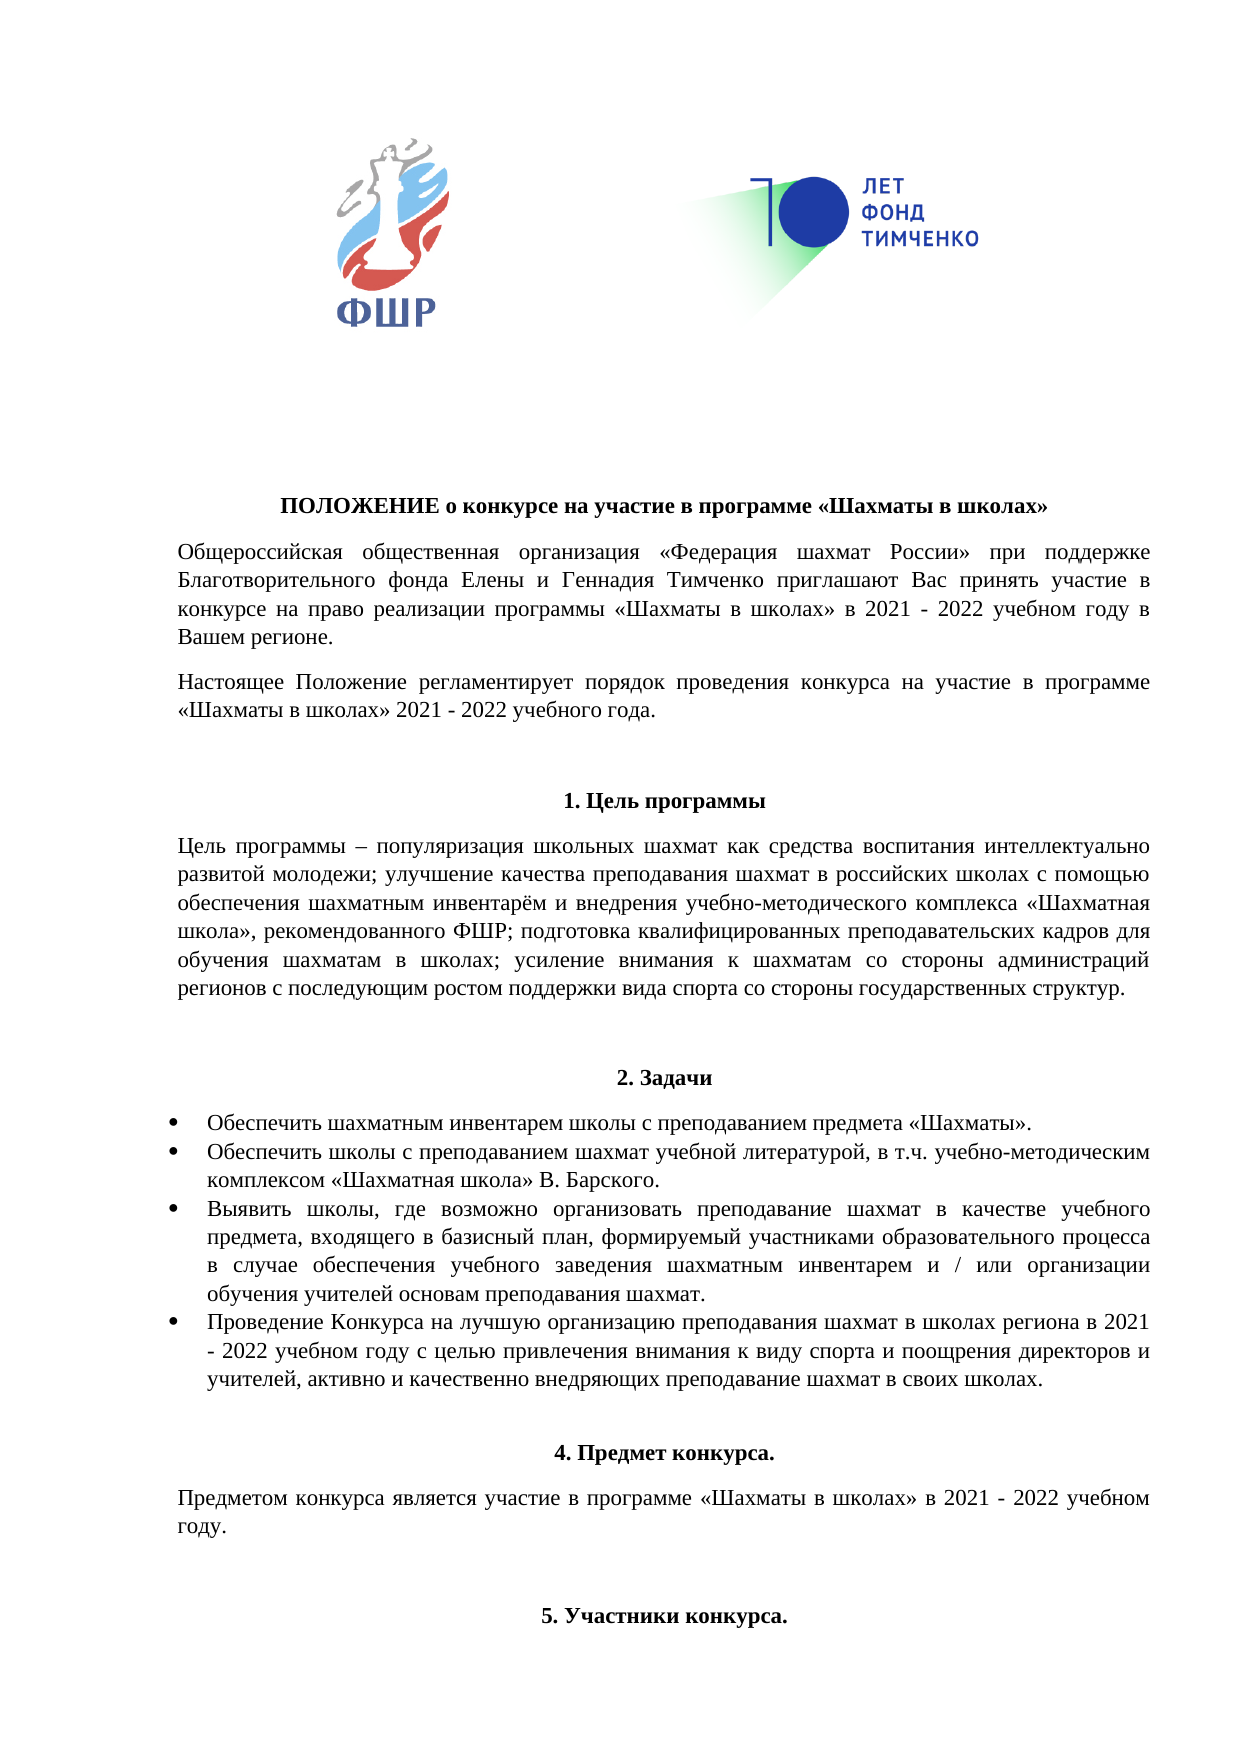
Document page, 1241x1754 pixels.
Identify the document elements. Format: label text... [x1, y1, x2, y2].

text Настоящее Положение регламентирует порядок проведения конкурса на участие в программе «Шахматы в школах» 2021 - 2022 учебного года. [177, 668, 1152, 723]
text Предметом конкурса является участие в программе «Шахматы в школах» в 2021 - 2022 учебном году. [177, 1484, 1152, 1539]
text 4. Предмет конкурса. [177, 1439, 1152, 1465]
list Обеспечить шахматным инвентарем школы с преподаванием предмета «Шахматы». [169, 1109, 1152, 1136]
text 1. Цель программы [177, 787, 1152, 813]
text ПОЛОЖЕНИЕ о конкурсе на участие в программе «Шахматы в школах» [177, 493, 1152, 519]
list Проведение Конкурса на лучшую организацию преподавания шахмат в школах региона в 2021 - 2022 учебном году с целью привлечения внимания к виду спорта и поощрения директоров и учителей, активно и качественно внедряющих преподавание шахмат в своих школах. [169, 1308, 1152, 1392]
text 5. Участники конкурса. [177, 1603, 1152, 1629]
list Обеспечить школы с преподаванием шахмат учебной литературой, в т.ч. учебно-методическим комплексом «Шахматная школа» В. Барского. [169, 1138, 1152, 1193]
picture [674, 132, 986, 339]
text Цель программы – популяризация школьных шахмат как средства воспитания интеллектуально развитой молодежи; улучшение качества преподавания шахмат в российских школах с помощью обеспечения шахматным инвентарём и внедрения учебно-методического комплекса «Шахматная школа», рекомендованного ФШР; подготовка квалифицированных преподавательских кадров для обучения шахматам в школах; усиление внимания к шахматам со стороны администраций регионов с последующим ростом поддержки вида спорта со стороны государственных структур. [177, 832, 1152, 1000]
list Выявить школы, где возможно организовать преподавание шахмат в качестве учебного предмета, входящего в базисный план, формируемый участниками образовательного процесса в случае обеспечения учебного заведения шахматным инвентарем и / или организации обучения учителей основам преподавания шахмат. [169, 1195, 1152, 1306]
text 2. Задачи [177, 1064, 1152, 1091]
picture [331, 138, 497, 339]
text Общероссийская общественная организация «Федерация шахмат России» при поддержке Благотворительного фонда Елены и Геннадия Тимченко приглашают Вас принять участие в конкурсе на право реализации программы «Шахматы в школах» в 2021 - 2022 учебном году в Вашем регионе. [177, 538, 1152, 649]
